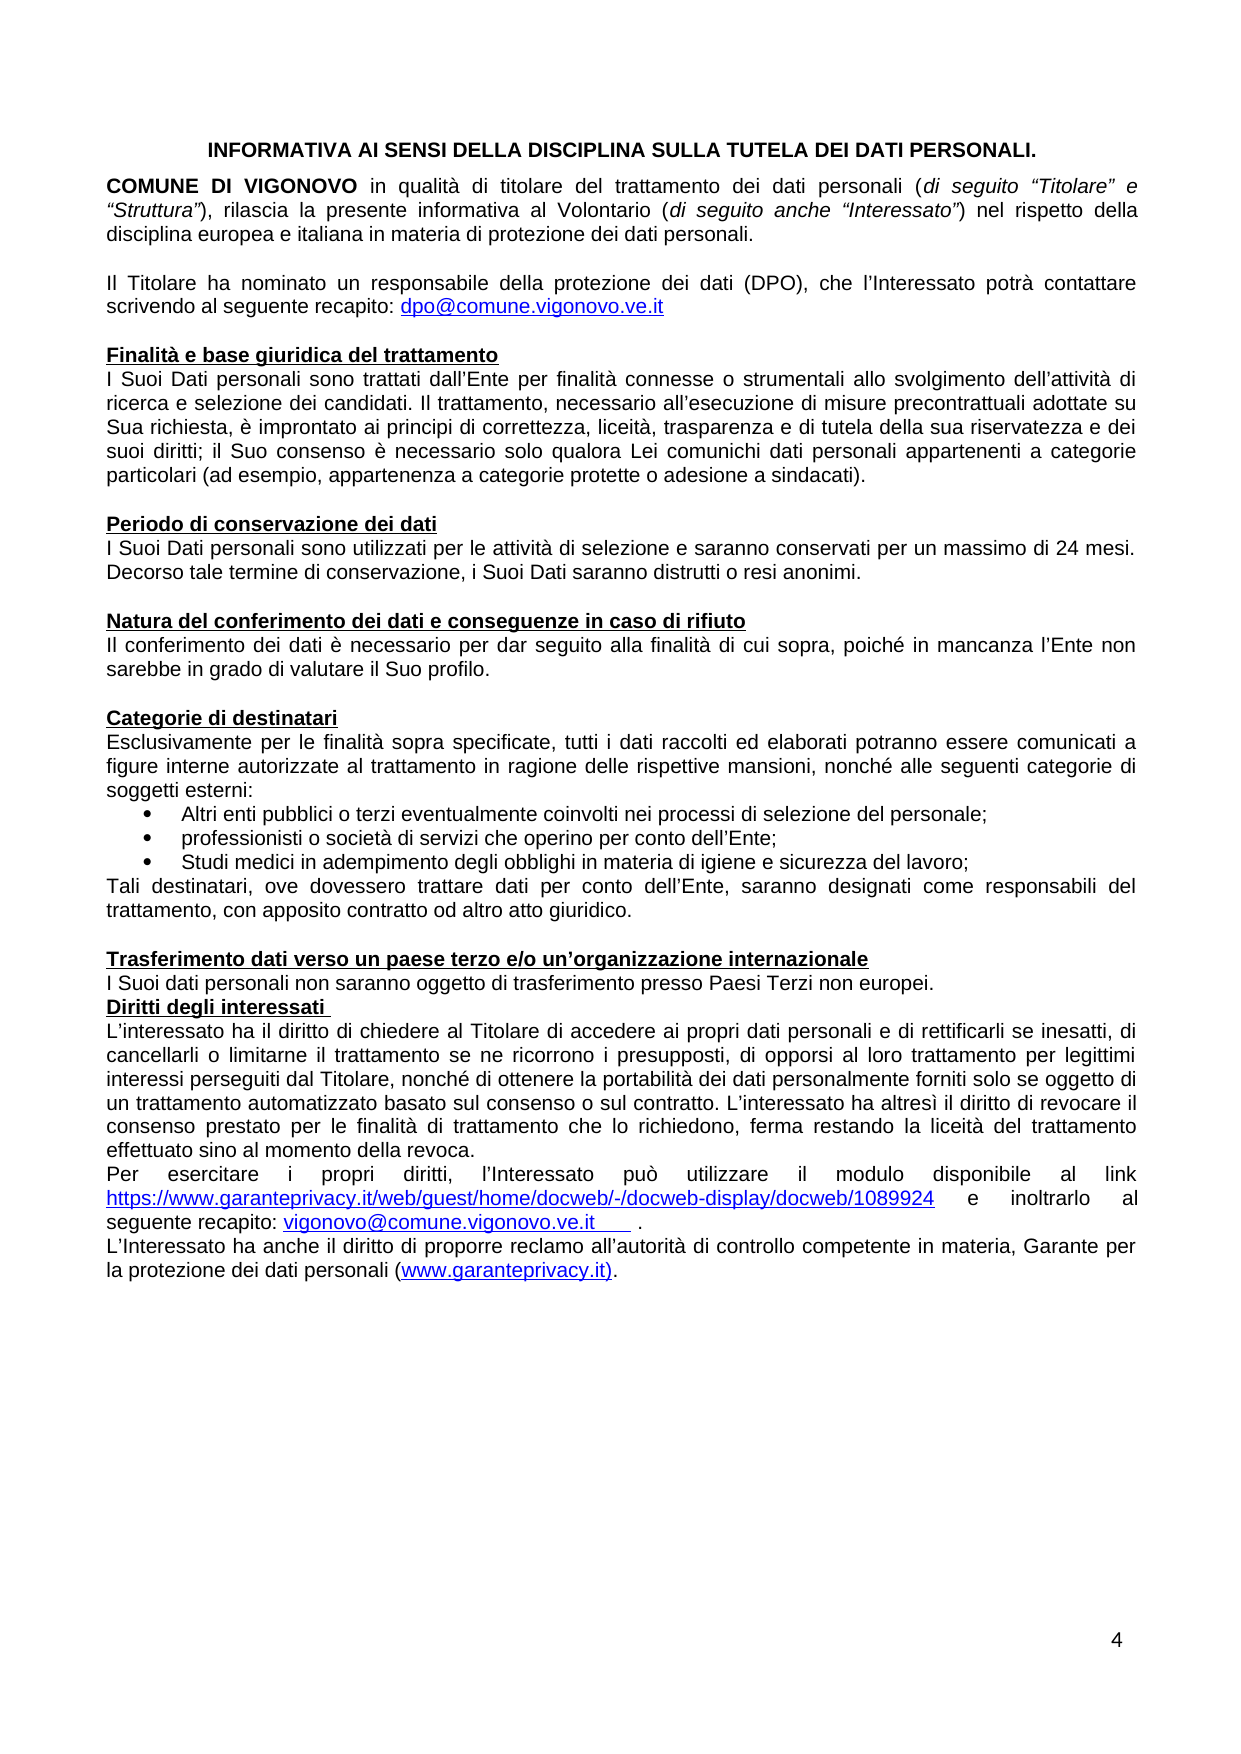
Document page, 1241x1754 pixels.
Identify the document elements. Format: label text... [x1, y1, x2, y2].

text COMUNE DI VIGONOVO in qualità di titolare del trattamento dei dati personali (di seguito “Titolare” e “Struttura”), rilascia la presente informativa al Volontario (di seguito anche “Interessato”) nel rispetto della disciplina europea e italiana in materia di protezione dei dati personali. [106, 173, 1138, 245]
text Categorie di destinatari [106, 706, 1138, 730]
text L’interessato ha il diritto di chiedere al Titolare di accedere ai propri dati personali e di rettificarli se inesatti, di cancellarli o limitarne il trattamento se ne ricorrono i presupposti, di opporsi al loro trattamento per legittimi interessi perseguiti dal Titolare, nonché di ottenere la portabilità dei dati personalmente forniti solo se oggetto di un trattamento automatizzato basato sul consenso o sul contratto. L’interessato ha altresì il diritto di revocare il consenso prestato per le finalità di trattamento che lo richiedono, ferma restando la liceità del trattamento effettuato sino al momento della revoca. [106, 1018, 1138, 1162]
text Periodo di conservazione dei dati [106, 512, 1138, 536]
text I Suoi Dati personali sono trattati dall’Ente per finalità connesse o strumentali allo svolgimento dell’attività di ricerca e selezione dei candidati. Il trattamento, necessario all’esecuzione di misure precontrattuali adottate su Sua richiesta, è improntato ai principi di correttezza, liceità, trasparenza e di tutela della sua riservatezza e dei suoi diritti; il Suo consenso è necessario solo qualora Lei comunichi dati personali appartenenti a categorie particolari (ad esempio, appartenenza a categorie protette o adesione a sindacati). [106, 367, 1138, 487]
text Trasferimento dati verso un paese terzo e/o un’organizzazione internazionale [106, 947, 1138, 971]
text Tali destinatari, ove dovessero trattare dati per conto dell’Ente, saranno designati come responsabili del trattamento, con apposito contratto od altro atto giuridico. [106, 874, 1138, 922]
list professionisti o società di servizi che operino per conto dell’Ente; [144, 826, 1138, 850]
text Diritti degli interessati [106, 994, 1138, 1018]
text I Suoi Dati personali sono utilizzati per le attività di selezione e saranno conservati per un massimo di 24 mesi. Decorso tale termine di conservazione, i Suoi Dati saranno distrutti o resi anonimi. [106, 536, 1138, 584]
text INFORMATIVA AI SENSI DELLA DISCIPLINA SULLA TUTELA DEI DATI PERSONALI. [106, 137, 1138, 161]
text Natura del conferimento dei dati e conseguenze in caso di rifiuto [106, 609, 1138, 633]
list Studi medici in adempimento degli obblighi in materia di igiene e sicurezza del lavoro; [144, 850, 1138, 874]
list Altri enti pubblici o terzi eventualmente coinvolti nei processi di selezione del personale; [144, 802, 1138, 826]
text L’Interessato ha anche il diritto di proporre reclamo all’autorità di controllo competente in materia, Garante per la protezione dei dati personali (www.garanteprivacy.it). [106, 1234, 1138, 1282]
text Il Titolare ha nominato un responsabile della protezione dei dati (DPO), che l’Interessato potrà contattare scrivendo al seguente recapito: dpo@comune.vigonovo.ve.it [106, 270, 1138, 318]
text Esclusivamente per le finalità sopra specificate, tutti i dati raccolti ed elaborati potranno essere comunicati a figure interne autorizzate al trattamento in ragione delle rispettive mansioni, nonché alle seguenti categorie di soggetti esterni: [106, 730, 1138, 802]
text Finalità e base giuridica del trattamento [106, 343, 1138, 367]
text Il conferimento dei dati è necessario per dar seguito alla finalità di cui sopra, poiché in mancanza l’Ente non sarebbe in grado di valutare il Suo profilo. [106, 633, 1138, 681]
text I Suoi dati personali non saranno oggetto di trasferimento presso Paesi Terzi non europei. [106, 971, 1138, 994]
text Per esercitare i propri diritti, l’Interessato può utilizzare il modulo disponibile al link https://www.garanteprivacy.it/web/guest/home/docweb/-/docweb-display/docweb/1089924 e inoltrarlo al seguente recapito: vigonovo@comune.vigonovo.ve.it . [106, 1162, 1138, 1234]
